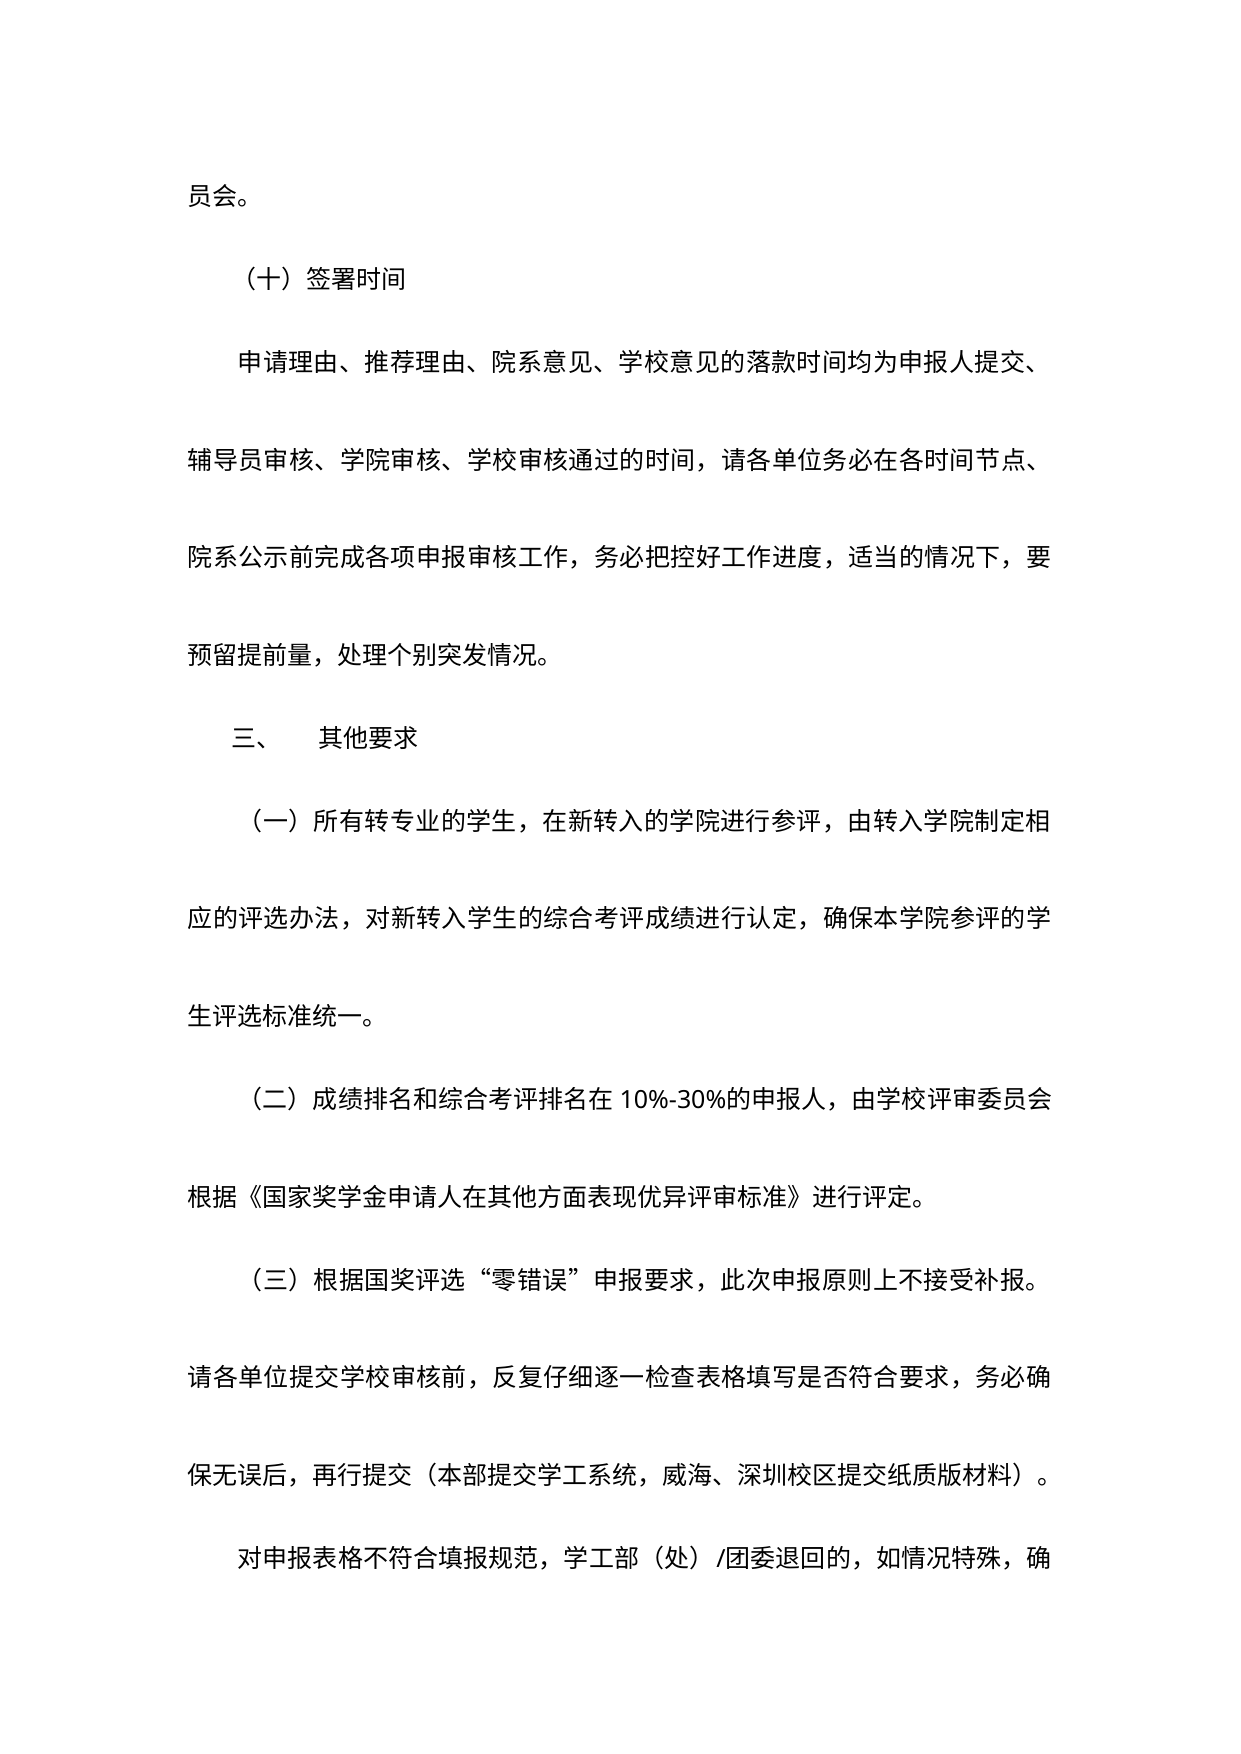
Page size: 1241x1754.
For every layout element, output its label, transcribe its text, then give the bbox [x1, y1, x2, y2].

text 申请理由、推荐理由、院系意见、学校意见的落款时间均为申报人提交、辅导员审核、学院审核、学校审核通过的时间，请各单位务必在各时间节点、院系公示前完成各项申报审核工作，务必把控好工作进度，适当的情况下，要预留提前量，处理个别突发情况。 [187, 328, 1053, 686]
text （二）成绩排名和综合考评排名在10%-30%的申报人，由学校评审委员会根据《国家奖学金申请人在其他方面表现优异评审标准》进行评定。 [187, 1065, 1053, 1228]
text （一）所有转专业的学生，在新转入的学院进行参评，由转入学院制定相应的评选办法，对新转入学生的综合考评成绩进行认定，确保本学院参评的学生评选标准统一。 [187, 787, 1053, 1047]
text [187, 1524, 1053, 1589]
text （三）根据国奖评选“零错误”申报要求，此次申报原则上不接受补报。请各单位提交学校审核前，反复仔细逐一检查表格填写是否符合要求，务必确保无误后，再行提交（本部提交学工系统，威海、深圳校区提交纸质版材料）。 [187, 1246, 1053, 1506]
text （十）签署时间 [231, 245, 1053, 310]
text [187, 162, 1053, 227]
list 其他要求 [231, 704, 1053, 769]
